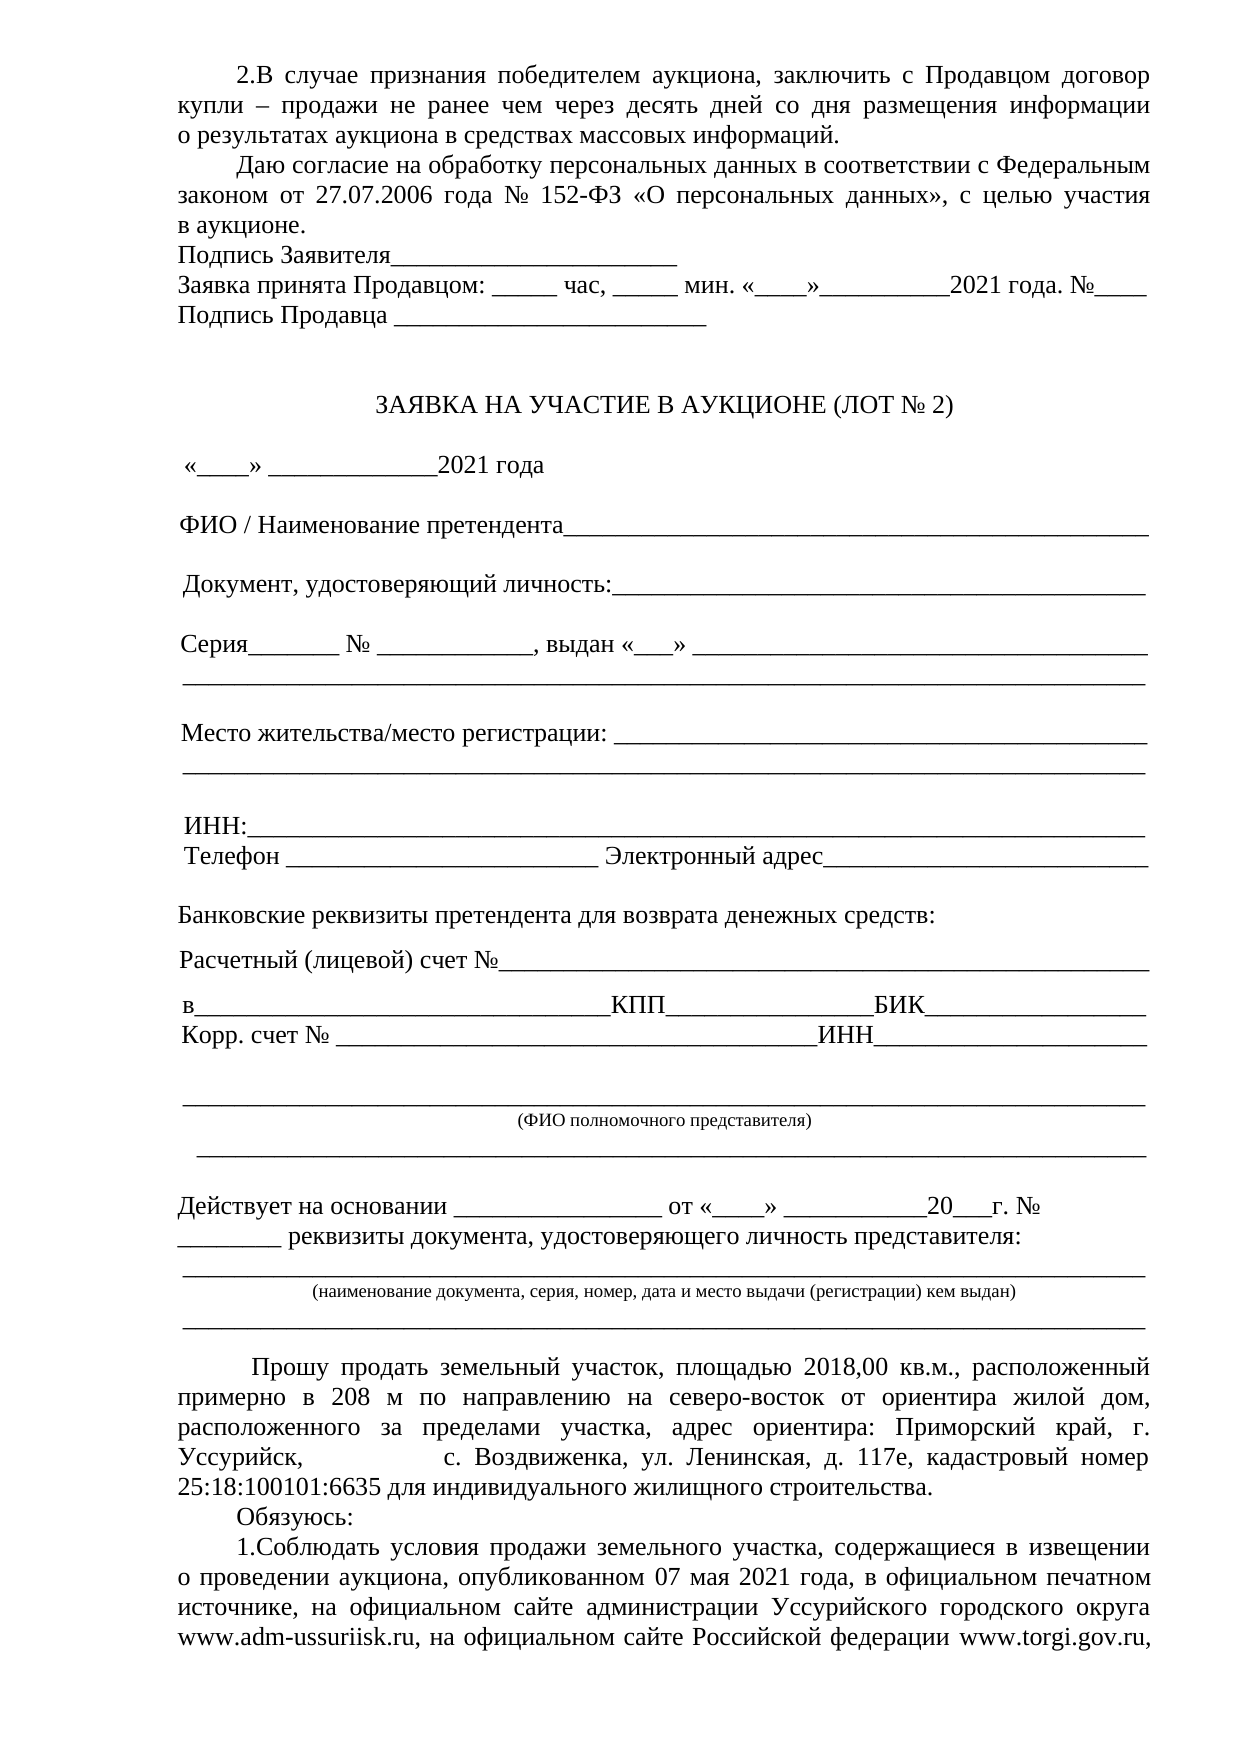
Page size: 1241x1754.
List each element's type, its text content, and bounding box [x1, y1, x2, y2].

text Обязуюсь: [177, 1501, 1152, 1531]
text Прошу продать земельный участок, площадью 2018,00 кв.м., расположенный примерно в 208 м по направлению на северо-восток от ориентира жилой дом, расположенного за пределами участка, адрес ориентира: Приморский край, г. Уссурийск, с. Воздвиженка, ул. Ленинская, д. 117е, кадастровый номер 25:18:100101:6635 для индивидуального жилищного строительства. [177, 1351, 1152, 1501]
text Серия_______ № ____________, выдан «___» ___________________________________ [177, 628, 1152, 658]
text Подпись Заявителя______________________ [177, 239, 1152, 269]
text (наименование документа, серия, номер, дата и место выдачи (регистрации) кем выдан) [177, 1280, 1152, 1302]
text Даю согласие на обработку персональных данных в соответствии с Федеральным законом от 27.07.2006 года № 152-ФЗ «О персональных данных», с целью участия в аукционе. [177, 149, 1152, 239]
text в________________________________КПП________________БИК_________________ [177, 989, 1152, 1019]
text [177, 1531, 1152, 1651]
text Телефон ________________________ Электронный адрес_________________________ [177, 840, 1152, 870]
text «____» _____________2021 года [177, 449, 1152, 479]
text Расчетный (лицевой) счет №__________________________________________________ [177, 944, 1152, 974]
text Место жительства/место регистрации: _________________________________________ [177, 717, 1152, 747]
text Подпись Продавца ________________________ [177, 299, 1152, 329]
text ИНН:_____________________________________________________________________ [177, 810, 1152, 840]
text Заявка принята Продавцом: _____ час, _____ мин. «____»__________2021 года. №____ [177, 269, 1152, 299]
text _________________________________________________________________________ [177, 1130, 1167, 1160]
text __________________________________________________________________________ [177, 1302, 1152, 1332]
text __________________________________________________________________________ [177, 747, 1152, 777]
text (ФИО полномочного представителя) [177, 1109, 1152, 1130]
text __________________________________________________________________________ [177, 1079, 1152, 1109]
text 2.В случае признания победителем аукциона, заключить с Продавцом договор купли – продажи не ранее чем через десять дней со дня размещения информации о результатах аукциона в средствах массовых информаций. [177, 59, 1152, 149]
text Банковские реквизиты претендента для возврата денежных средств: [177, 899, 1152, 929]
text __________________________________________________________________________ [177, 1250, 1152, 1280]
text Корр. счет № _____________________________________ИНН_____________________ [177, 1019, 1152, 1049]
text ЗАЯВКА НА УЧАСТИЕ В АУКЦИОНЕ (ЛОТ № 2) [177, 389, 1152, 419]
text Действует на основании ________________ от «____» ___________20___г. № ________ реквизиты документа, удостоверяющего личность представителя: [177, 1190, 1152, 1250]
text ФИО / Наименование претендента_____________________________________________ [177, 509, 1152, 539]
text __________________________________________________________________________ [177, 658, 1152, 688]
text Документ, удостоверяющий личность:_________________________________________ [177, 568, 1152, 598]
